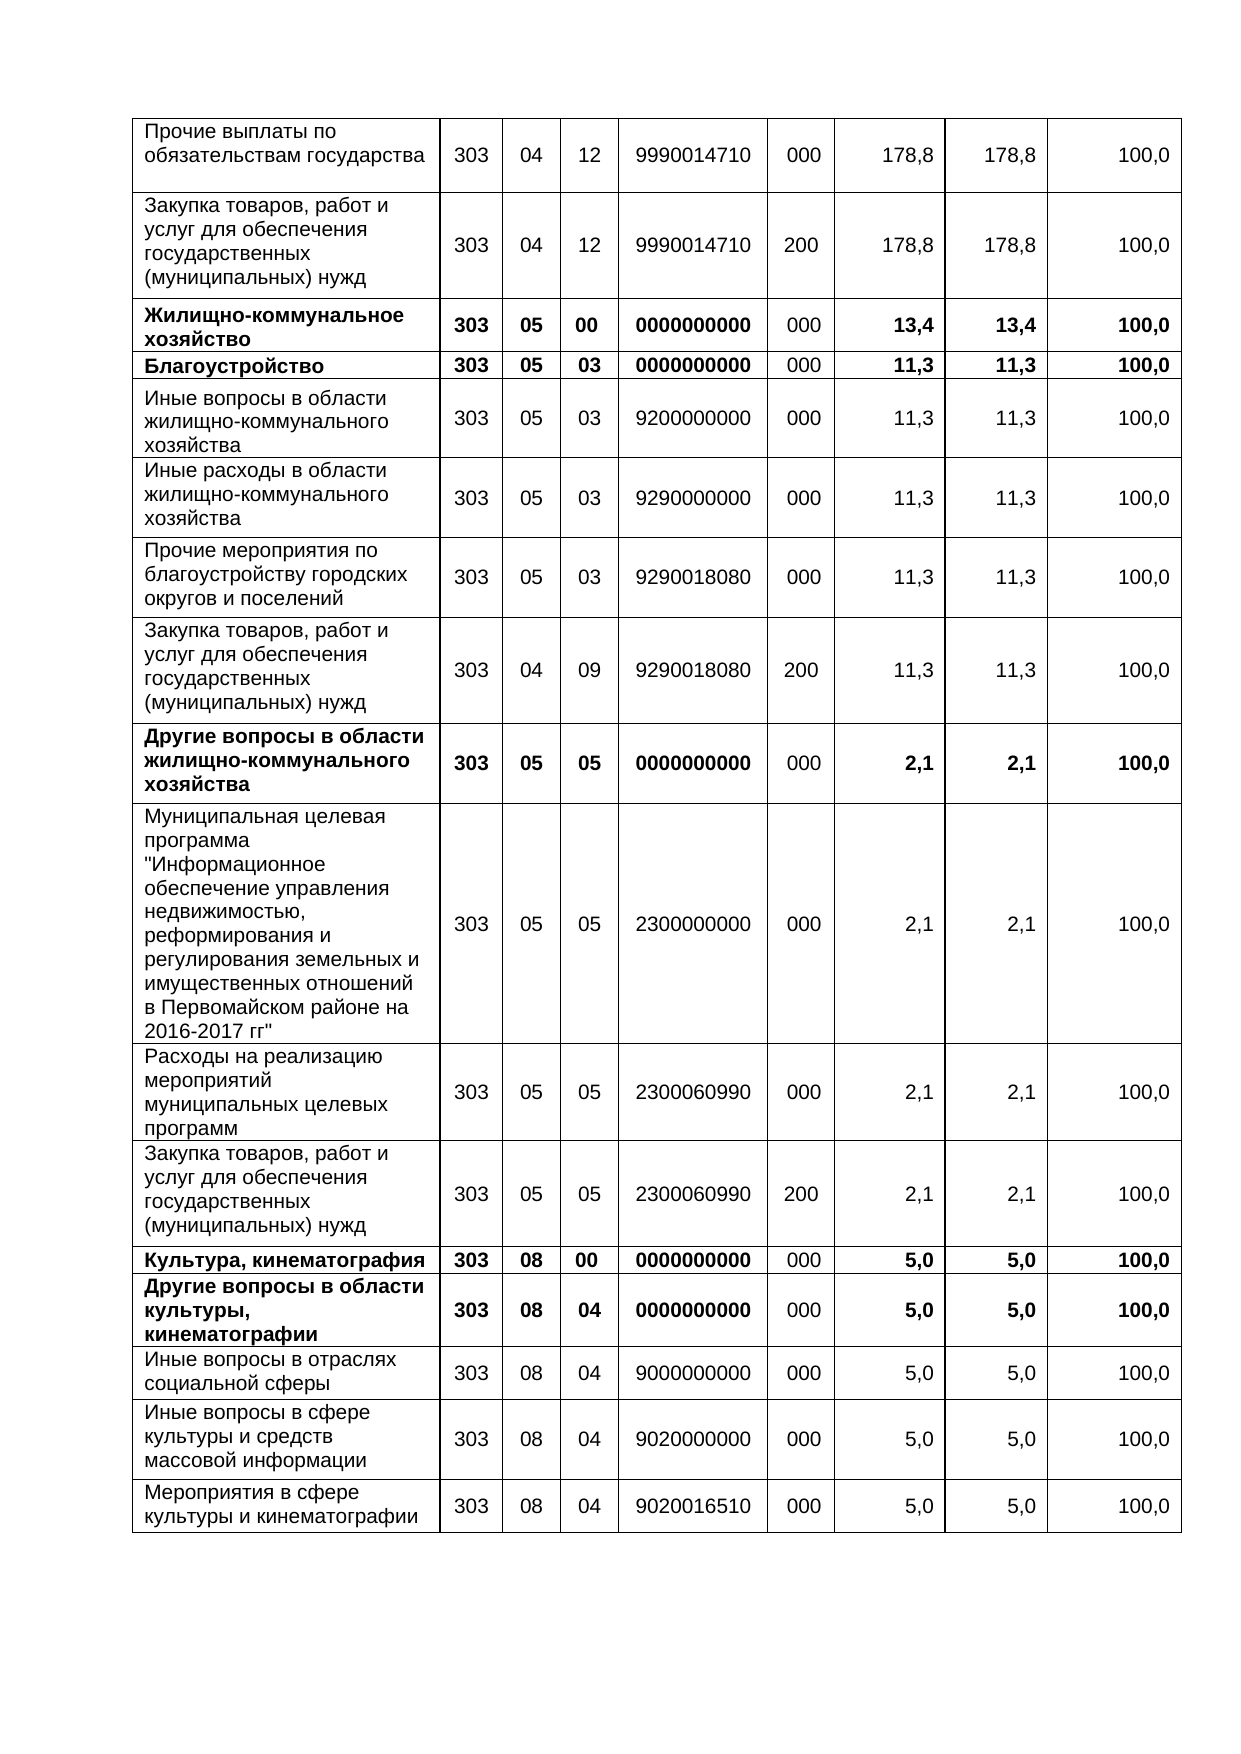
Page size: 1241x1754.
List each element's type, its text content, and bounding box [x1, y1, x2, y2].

table_cell Мероприятия в сфере культуры и кинематографии [133, 1480, 439, 1532]
table_cell 178,8 [835, 119, 944, 192]
table_cell 5,0 [835, 1347, 944, 1399]
table_cell 303 [441, 1400, 502, 1478]
table_cell 00 [561, 1247, 618, 1273]
table_cell Закупка товаров, работ и услуг для обеспечения государственных (муниципальных) нужд [133, 193, 439, 298]
table_cell 05 [503, 352, 560, 377]
table_cell 08 [503, 1347, 560, 1399]
table_cell 100,0 [1048, 379, 1181, 457]
table_cell 9000000000 [619, 1347, 767, 1399]
table_cell 11,3 [835, 618, 944, 723]
table_cell 03 [561, 538, 618, 617]
table_cell 0000000000 [619, 352, 767, 377]
table_cell 178,8 [946, 193, 1047, 298]
table_cell 5,0 [946, 1400, 1047, 1478]
table_cell 05 [503, 1044, 560, 1140]
table_cell 08 [503, 1247, 560, 1273]
table_cell 100,0 [1048, 1141, 1181, 1246]
table_cell 000 [768, 1480, 834, 1532]
table_cell Другие вопросы в области жилищно-коммунального хозяйства [133, 724, 439, 802]
table_cell 100,0 [1048, 1274, 1181, 1346]
table_cell 9290000000 [619, 458, 767, 537]
table_cell 09 [561, 618, 618, 723]
table_cell Закупка товаров, работ и услуг для обеспечения государственных (муниципальных) нужд [133, 618, 439, 723]
table_cell 05 [561, 804, 618, 1043]
table_cell 178,8 [946, 119, 1047, 192]
table_cell 000 [768, 1400, 834, 1478]
table_cell 303 [441, 804, 502, 1043]
table_cell 000 [768, 1347, 834, 1399]
table_cell 12 [561, 193, 618, 298]
table_cell 5,0 [946, 1274, 1047, 1346]
table_cell 100,0 [1048, 1480, 1181, 1532]
table_cell 11,3 [835, 379, 944, 457]
table_cell 2,1 [835, 1044, 944, 1140]
table_cell 11,3 [835, 458, 944, 537]
table_cell 303 [441, 379, 502, 457]
table_cell 11,3 [835, 538, 944, 617]
table_cell 08 [503, 1274, 560, 1346]
table_cell 100,0 [1048, 1044, 1181, 1140]
table_cell 100,0 [1048, 352, 1181, 377]
table_cell 000 [768, 724, 834, 802]
table_cell 303 [441, 1247, 502, 1273]
table_cell Благоустройство [133, 352, 439, 377]
table_cell 05 [561, 1044, 618, 1140]
table_cell 11,3 [946, 352, 1047, 377]
table_cell 9290018080 [619, 618, 767, 723]
table_cell 04 [503, 119, 560, 192]
table_cell 9990014710 [619, 119, 767, 192]
table_cell 9020000000 [619, 1400, 767, 1478]
table_cell 000 [768, 379, 834, 457]
table_cell 04 [561, 1274, 618, 1346]
table_cell Иные вопросы в отраслях социальной сферы [133, 1347, 439, 1399]
table_cell 200 [768, 618, 834, 723]
table_cell 05 [503, 299, 560, 351]
table_cell 04 [561, 1347, 618, 1399]
table_cell 000 [768, 119, 834, 192]
table_cell Иные вопросы в сфере культуры и средств массовой информации [133, 1400, 439, 1478]
table_cell Муниципальная целевая программа "Информационное обеспечение управления недвижимостью, реформирования и регулирования земельных и имущественных отношений в Первомайском районе на 2016-2017 гг" [133, 804, 439, 1043]
table_cell 5,0 [835, 1480, 944, 1532]
table_cell 11,3 [946, 379, 1047, 457]
table_cell Прочие мероприятия по благоустройству городских округов и поселений [133, 538, 439, 617]
table_cell 2300000000 [619, 804, 767, 1043]
table_cell 5,0 [835, 1247, 944, 1273]
table_cell Жилищно-коммунальное хозяйство [133, 299, 439, 351]
table_cell 05 [503, 1141, 560, 1246]
table_cell 04 [561, 1480, 618, 1532]
table_cell 05 [503, 458, 560, 537]
table_cell 2,1 [946, 804, 1047, 1043]
table_cell 00 [561, 299, 618, 351]
table_cell 178,8 [835, 193, 944, 298]
table_cell 5,0 [835, 1274, 944, 1346]
table_cell 303 [441, 724, 502, 802]
table_cell 11,3 [946, 618, 1047, 723]
table_cell 11,3 [835, 352, 944, 377]
table_cell 9200000000 [619, 379, 767, 457]
table_cell 100,0 [1048, 1347, 1181, 1399]
table_cell 303 [441, 1480, 502, 1532]
table_cell 05 [503, 724, 560, 802]
table_cell 11,3 [946, 538, 1047, 617]
table_cell 5,0 [946, 1347, 1047, 1399]
table_cell 303 [441, 1141, 502, 1246]
table_cell Другие вопросы в области культуры, кинематографии [133, 1274, 439, 1346]
table_cell 2,1 [946, 724, 1047, 802]
table_cell 0000000000 [619, 299, 767, 351]
table_cell 000 [768, 458, 834, 537]
table_cell 303 [441, 299, 502, 351]
table_cell 5,0 [946, 1480, 1047, 1532]
table_cell Прочие выплаты по обязательствам государства [133, 119, 439, 192]
table_cell Закупка товаров, работ и услуг для обеспечения государственных (муниципальных) нужд [133, 1141, 439, 1246]
table_cell 03 [561, 352, 618, 377]
table_cell 5,0 [835, 1400, 944, 1478]
table_cell 000 [768, 804, 834, 1043]
table_cell 000 [768, 299, 834, 351]
table_cell 13,4 [946, 299, 1047, 351]
table_cell 0000000000 [619, 1274, 767, 1346]
table_cell 9020016510 [619, 1480, 767, 1532]
table_cell 9290018080 [619, 538, 767, 617]
table_cell 2,1 [946, 1044, 1047, 1140]
table_cell 200 [768, 193, 834, 298]
table_cell 100,0 [1048, 804, 1181, 1043]
table_cell Расходы на реализацию мероприятий муниципальных целевых программ [133, 1044, 439, 1140]
table_cell Культура, кинематография [133, 1247, 439, 1273]
table_cell 03 [561, 379, 618, 457]
table_cell 05 [503, 538, 560, 617]
table_cell 303 [441, 1044, 502, 1140]
table_cell 12 [561, 119, 618, 192]
table_cell 000 [768, 352, 834, 377]
table_cell 2,1 [835, 804, 944, 1043]
table_cell 2300060990 [619, 1044, 767, 1140]
table_cell 303 [441, 458, 502, 537]
table_cell 100,0 [1048, 538, 1181, 617]
table_cell 100,0 [1048, 299, 1181, 351]
table_cell 100,0 [1048, 193, 1181, 298]
table_cell 04 [503, 193, 560, 298]
table_cell 2,1 [835, 724, 944, 802]
table_cell 000 [768, 1247, 834, 1273]
table_cell 000 [768, 1274, 834, 1346]
table_cell 05 [503, 379, 560, 457]
table_cell 303 [441, 119, 502, 192]
table_cell 200 [768, 1141, 834, 1246]
table_cell 100,0 [1048, 1247, 1181, 1273]
table_cell 11,3 [946, 458, 1047, 537]
table_cell 13,4 [835, 299, 944, 351]
table_cell 100,0 [1048, 1400, 1181, 1478]
table_cell 303 [441, 538, 502, 617]
table_cell 2300060990 [619, 1141, 767, 1246]
table_cell 03 [561, 458, 618, 537]
table_cell 303 [441, 193, 502, 298]
table_cell 303 [441, 618, 502, 723]
table_cell 04 [561, 1400, 618, 1478]
table_cell 05 [561, 1141, 618, 1246]
table_cell 08 [503, 1480, 560, 1532]
table_cell 100,0 [1048, 618, 1181, 723]
table_cell 0000000000 [619, 1247, 767, 1273]
table_cell Иные вопросы в области жилищно-коммунального хозяйства [133, 379, 439, 457]
table_cell 5,0 [946, 1247, 1047, 1273]
table_cell Иные расходы в области жилищно-коммунального хозяйства [133, 458, 439, 537]
table_cell 2,1 [946, 1141, 1047, 1246]
table_cell 303 [441, 1347, 502, 1399]
table_cell 05 [503, 804, 560, 1043]
table_cell 04 [503, 618, 560, 723]
table_cell 08 [503, 1400, 560, 1478]
table_cell 100,0 [1048, 458, 1181, 537]
table_cell 100,0 [1048, 724, 1181, 802]
table_cell 05 [561, 724, 618, 802]
table_cell 303 [441, 1274, 502, 1346]
table_cell 2,1 [835, 1141, 944, 1246]
table_cell 000 [768, 538, 834, 617]
table_cell 100,0 [1048, 119, 1181, 192]
table_cell 0000000000 [619, 724, 767, 802]
table_cell 9990014710 [619, 193, 767, 298]
table_cell 303 [441, 352, 502, 377]
table_cell 000 [768, 1044, 834, 1140]
